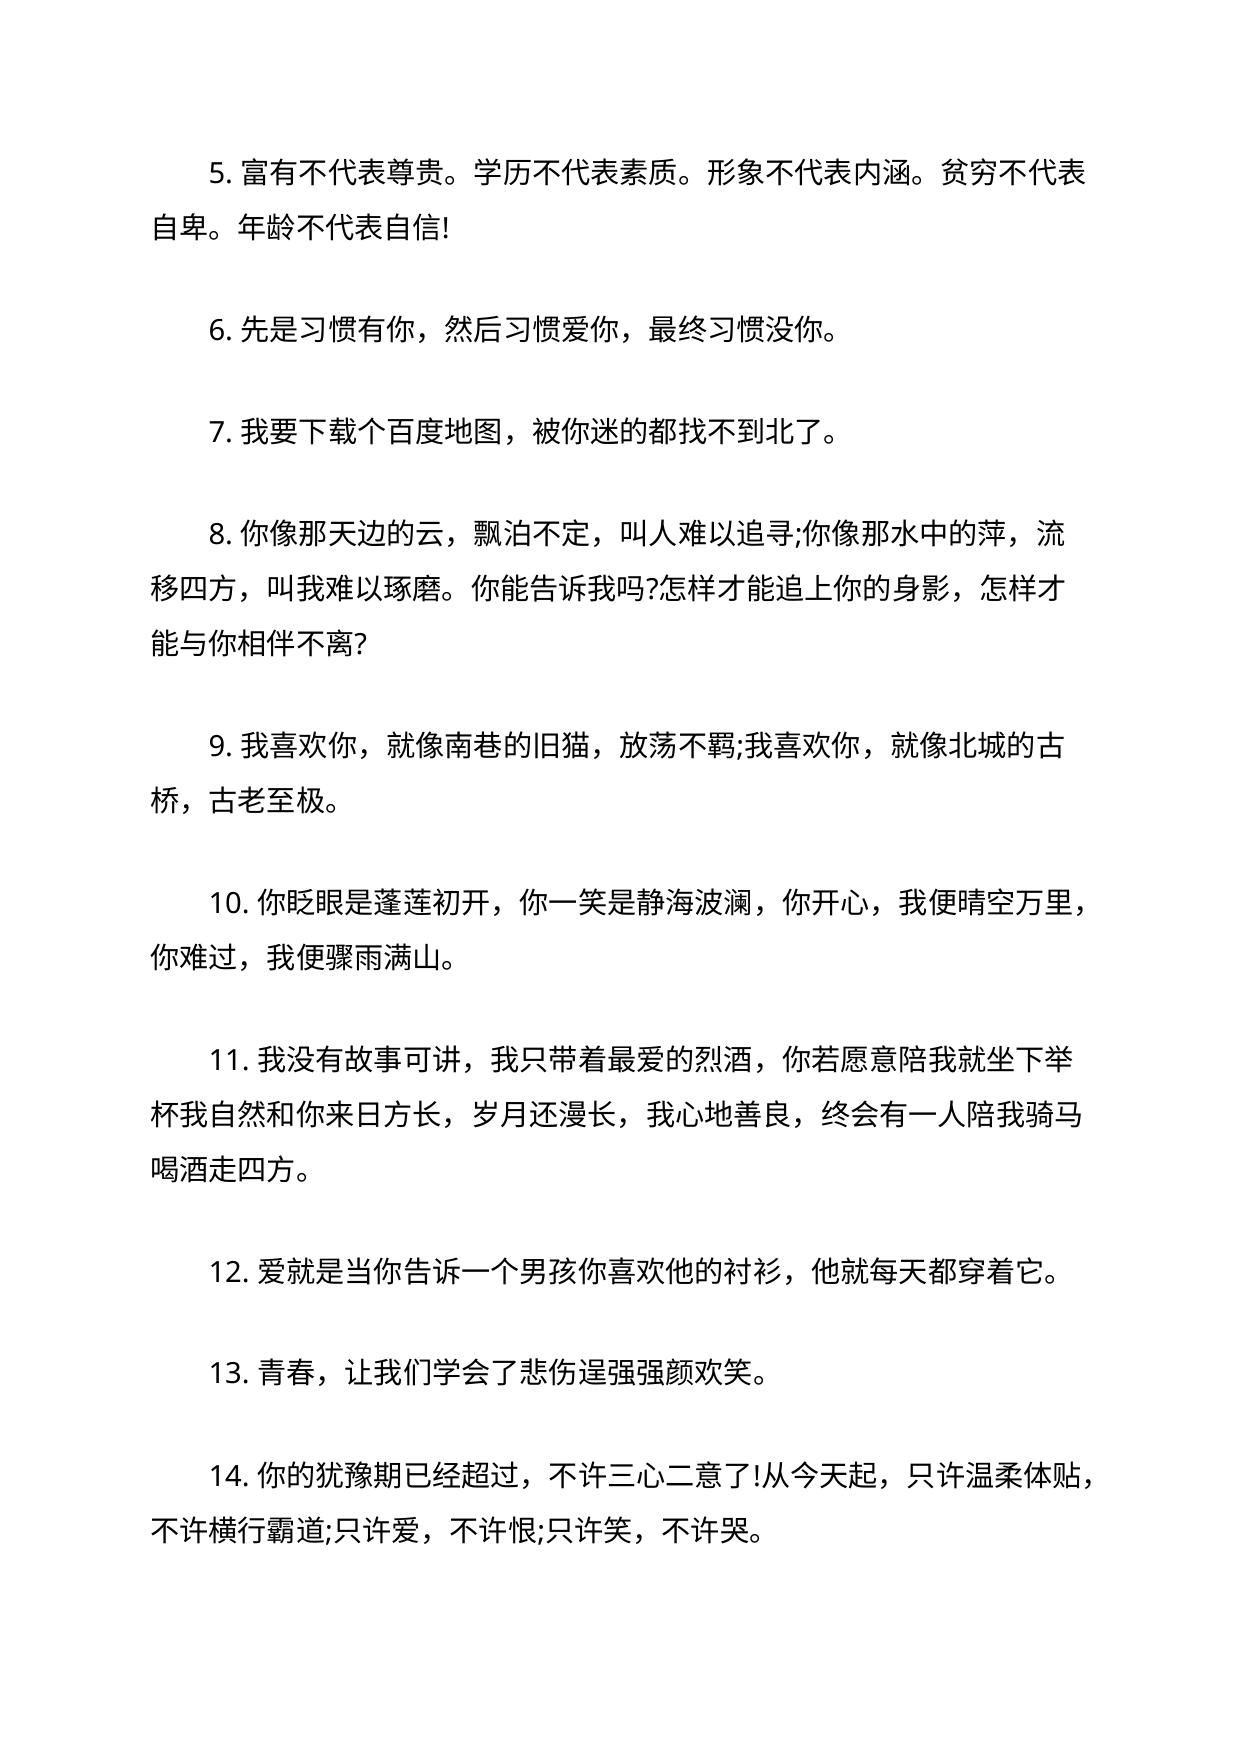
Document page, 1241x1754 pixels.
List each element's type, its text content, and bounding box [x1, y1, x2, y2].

text 6. 先是习惯有你，然后习惯爱你，最终习惯没你。 [150, 307, 1090, 349]
text 14. 你的犹豫期已经超过，不许三心二意了!从今天起，只许温柔体贴，不许横行霸道;只许爱，不许恨;只许笑，不许哭。 [150, 1452, 1090, 1549]
text 9. 我喜欢你，就像南巷的旧猫，放荡不羁;我喜欢你，就像北城的古桥，古老至极。 [150, 723, 1090, 820]
text 8. 你像那天边的云，飘泊不定，叫人难以追寻;你像那水中的萍，流移四方，叫我难以琢磨。你能告诉我吗?怎样才能追上你的身影，怎样才能与你相伴不离? [150, 511, 1090, 663]
text 10. 你眨眼是蓬莲初开，你一笑是静海波澜，你开心，我便晴空万里，你难过，我便骤雨满山。 [150, 880, 1090, 977]
text 5. 富有不代表尊贵。学历不代表素质。形象不代表内涵。贫穷不代表自卑。年龄不代表自信! [150, 150, 1090, 247]
text 11. 我没有故事可讲，我只带着最爱的烈酒，你若愿意陪我就坐下举杯我自然和你来日方长，岁月还漫长，我心地善良，终会有一人陪我骑马喝酒走四方。 [150, 1036, 1090, 1189]
text 13. 青春，让我们学会了悲伤逞强强颜欢笑。 [150, 1350, 1090, 1392]
text 12. 爱就是当你告诉一个男孩你喜欢他的衬衫，他就每天都穿着它。 [150, 1248, 1090, 1291]
text 7. 我要下载个百度地图，被你迷的都找不到北了。 [150, 409, 1090, 451]
